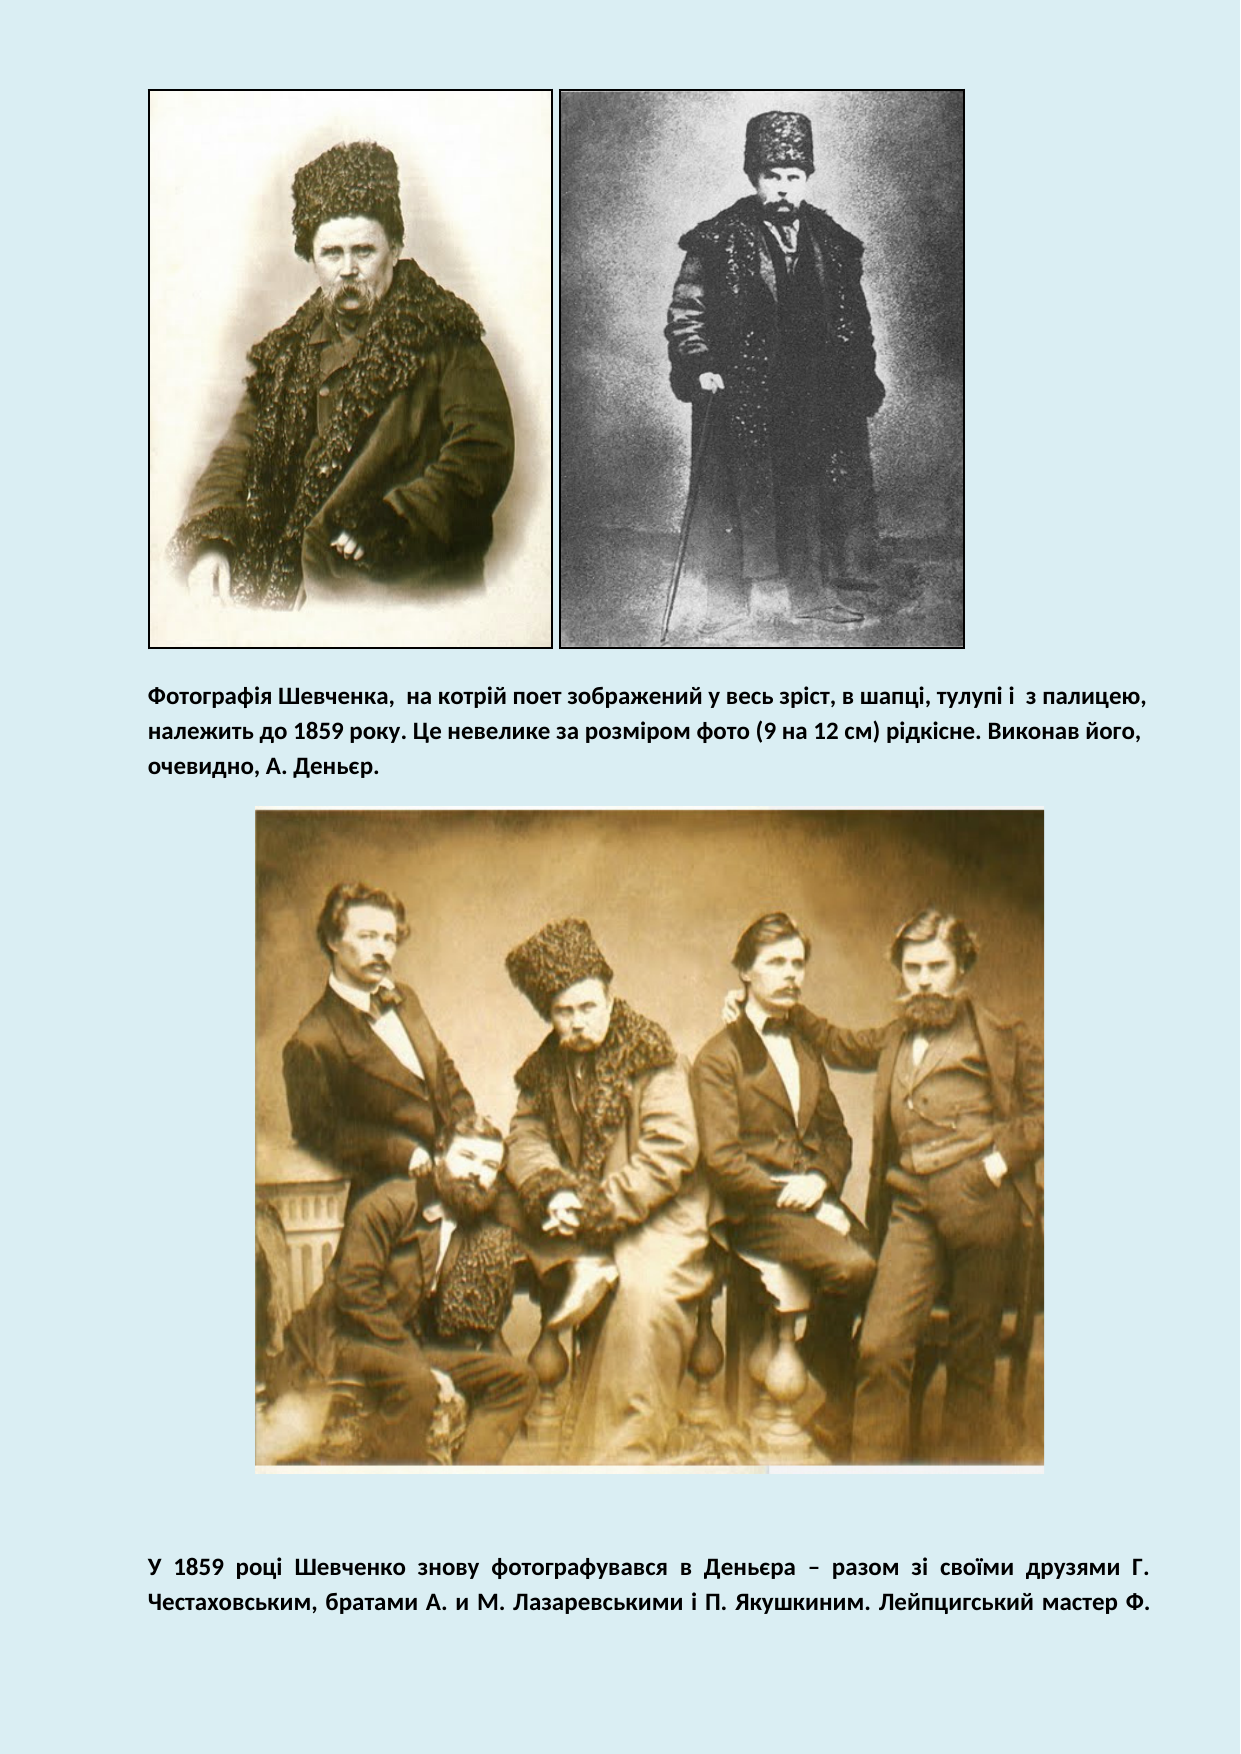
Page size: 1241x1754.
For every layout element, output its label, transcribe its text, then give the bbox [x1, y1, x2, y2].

picture [255, 806, 1045, 1474]
picture [150, 91, 551, 647]
picture [561, 91, 963, 647]
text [148, 1551, 1152, 1617]
text Фотографія Шевченка, на котрій поет зображений у весь зріст, в шапці, тулупі і з палицею, належить до 1859 року. Це невелике за розміром фото (9 на 12 см) рідкісне. Виконав його, очевидно, А. Деньєр. [148, 680, 1152, 781]
